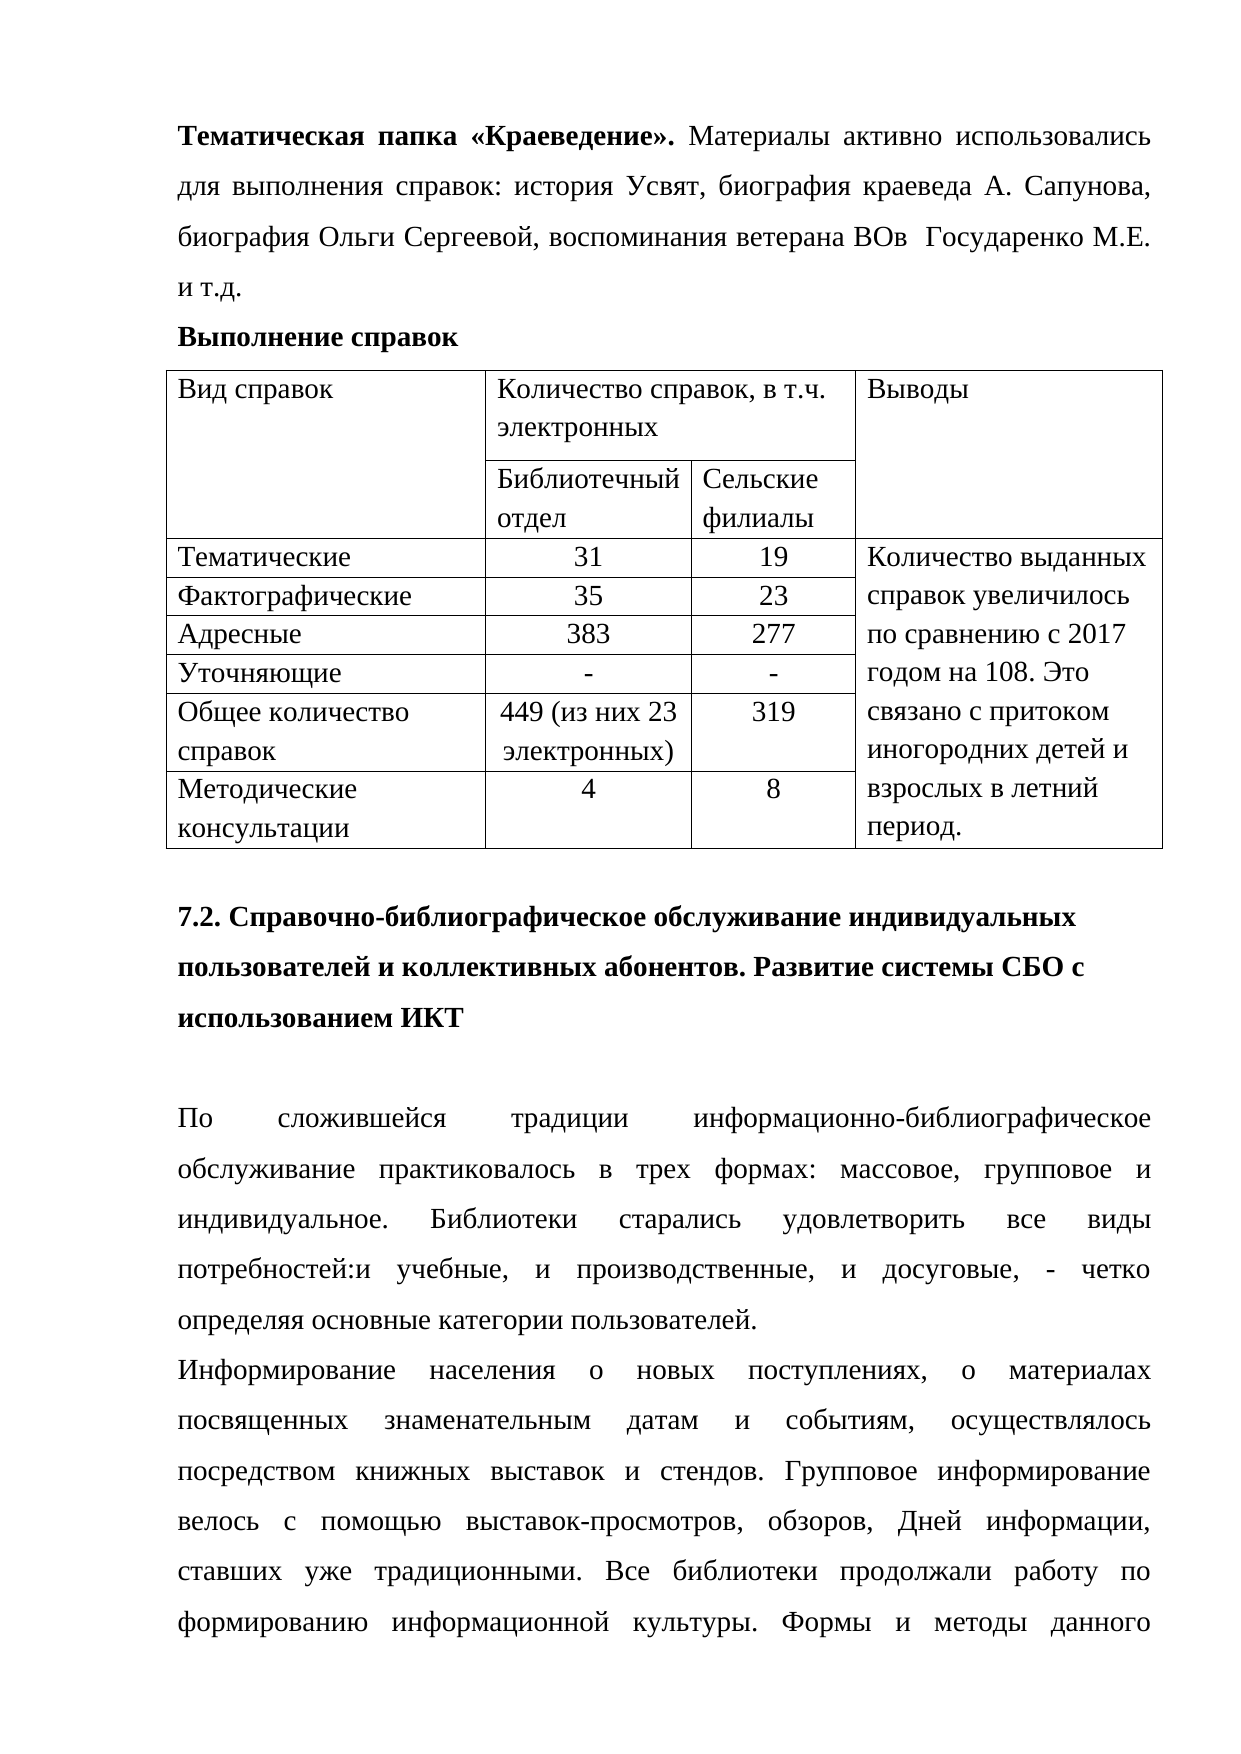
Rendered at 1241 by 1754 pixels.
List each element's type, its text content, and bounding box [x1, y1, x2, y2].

table_cell 449 (из них 23 электронных) [486, 694, 691, 771]
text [177, 1352, 1152, 1637]
table_cell Адресные [167, 616, 485, 654]
table_cell 8 [692, 772, 855, 848]
table_header Количество справок, в т.ч. электронных [486, 371, 855, 460]
table_cell 23 [692, 578, 855, 615]
table_cell 383 [486, 616, 691, 654]
table_cell 4 [486, 772, 691, 848]
text Тематическая папка «Краеведение». Материалы активно использовались для выполнения справок: история Усвят, биография краеведа А. Сапунова, биография Ольги Сергеевой, воспоминания ветерана ВОв Государенко М.Е. и т.д. [177, 118, 1152, 303]
table_cell Тематические [167, 539, 485, 577]
table_cell - [486, 655, 691, 693]
table_header Выводы [856, 371, 1162, 538]
table_cell 31 [486, 539, 691, 577]
table_cell 319 [692, 694, 855, 771]
table_cell Фактографические [167, 578, 485, 615]
table_cell 277 [692, 616, 855, 654]
table_cell Уточняющие [167, 655, 485, 693]
text Выполнение справок [177, 319, 1152, 353]
table_cell Сельские филиалы [692, 461, 855, 538]
text 7.2. Справочно-библиографическое обслуживание индивидуальных пользователей и коллективных абонентов. Развитие системы СБО с использованием ИКТ [177, 899, 1152, 1033]
table_cell Библиотечный отдел [486, 461, 691, 538]
table_cell 35 [486, 578, 691, 615]
text По сложившейся традиции информационно-библиографическое обслуживание практиковалось в трех формах: массовое, групповое и индивидуальное. Библиотеки старались удовлетворить все виды потребностей:и учебные, и производственные, и досуговые, - четко определяя основные категории пользователей. [177, 1101, 1152, 1335]
table_cell Методические консультации [167, 772, 485, 848]
table_cell Количество выданных справок увеличилось по сравнению с 2017 годом на 108. Это связано с притоком иногородних детей и взрослых в летний период. [856, 539, 1162, 848]
table_header Вид справок [167, 371, 485, 538]
table_cell Общее количество справок [167, 694, 485, 771]
table_cell - [692, 655, 855, 693]
table_cell 19 [692, 539, 855, 577]
